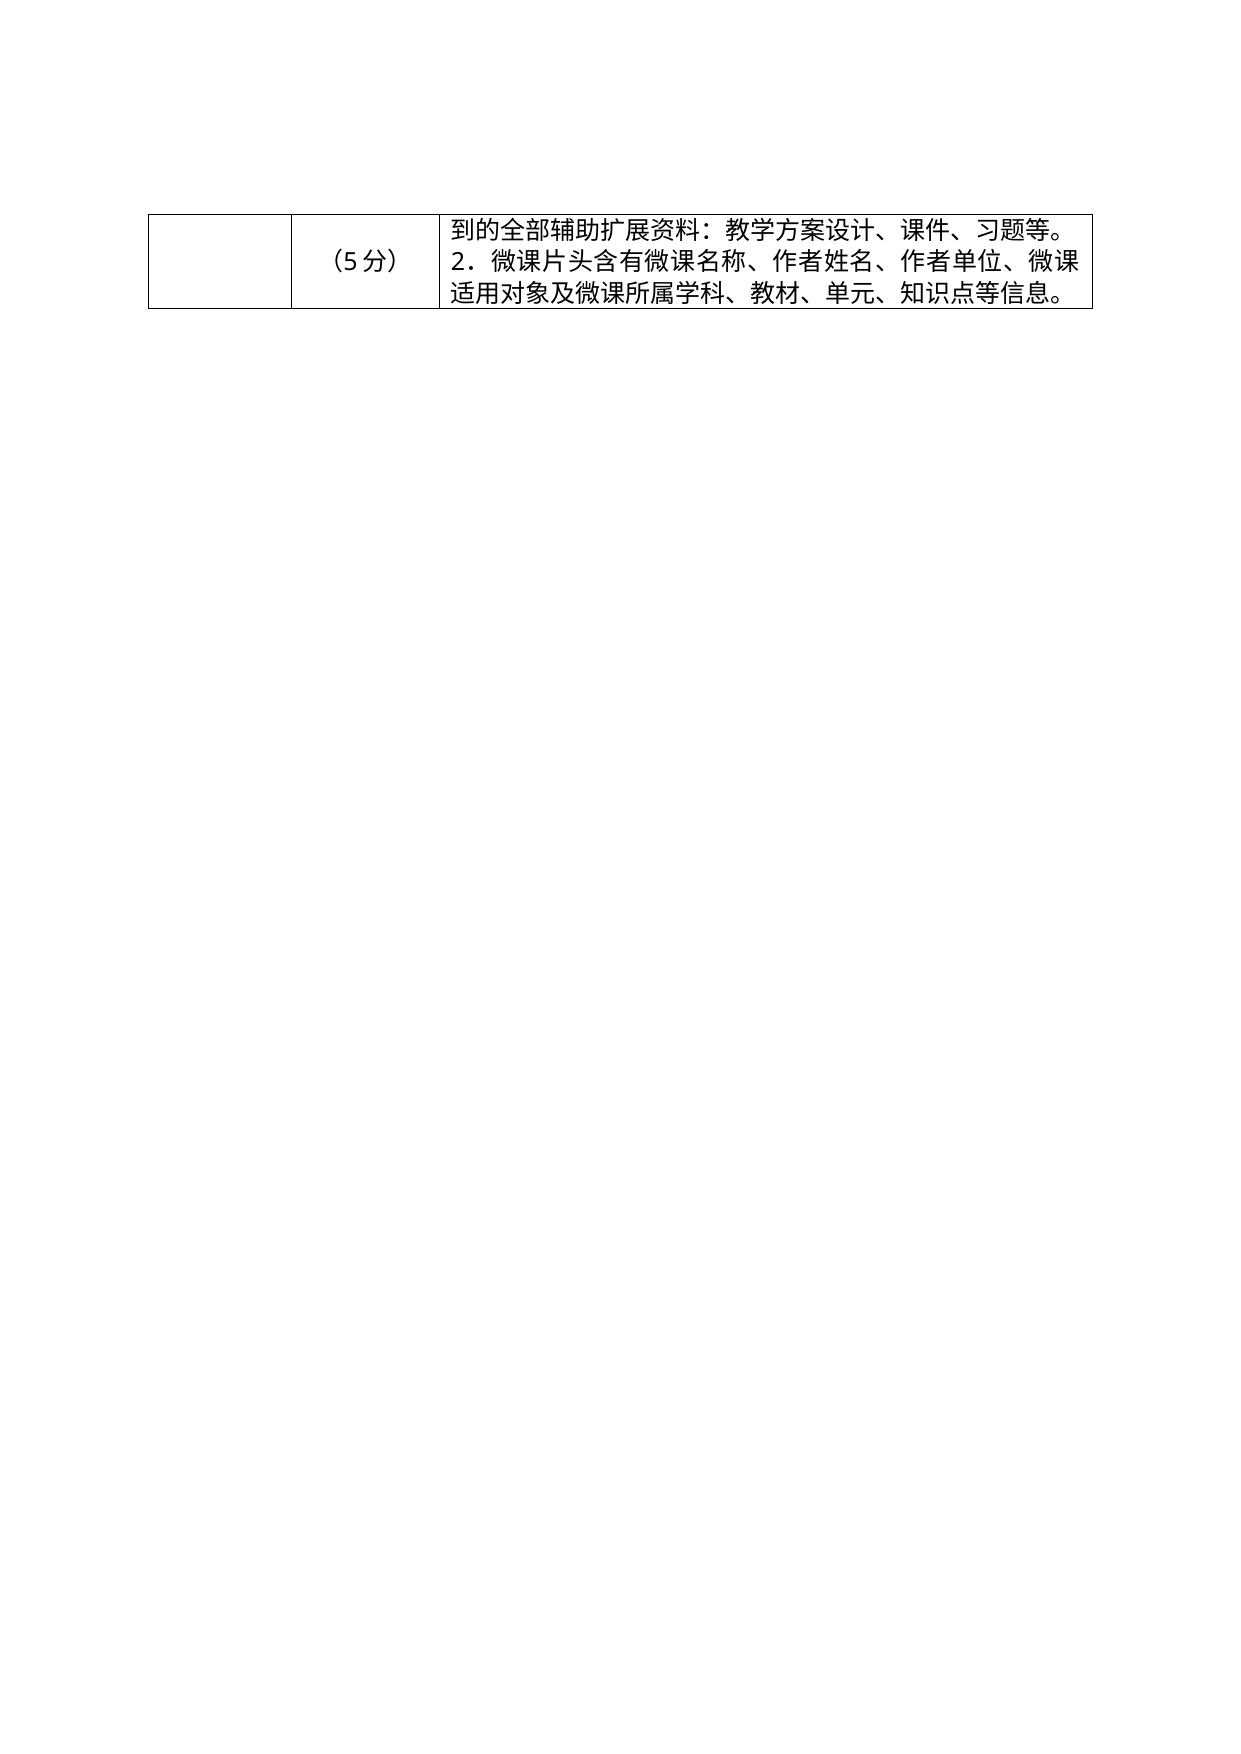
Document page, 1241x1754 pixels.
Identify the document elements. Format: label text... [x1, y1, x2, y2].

table_cell 结构完整 （5分） [292, 215, 439, 308]
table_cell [440, 215, 1092, 308]
